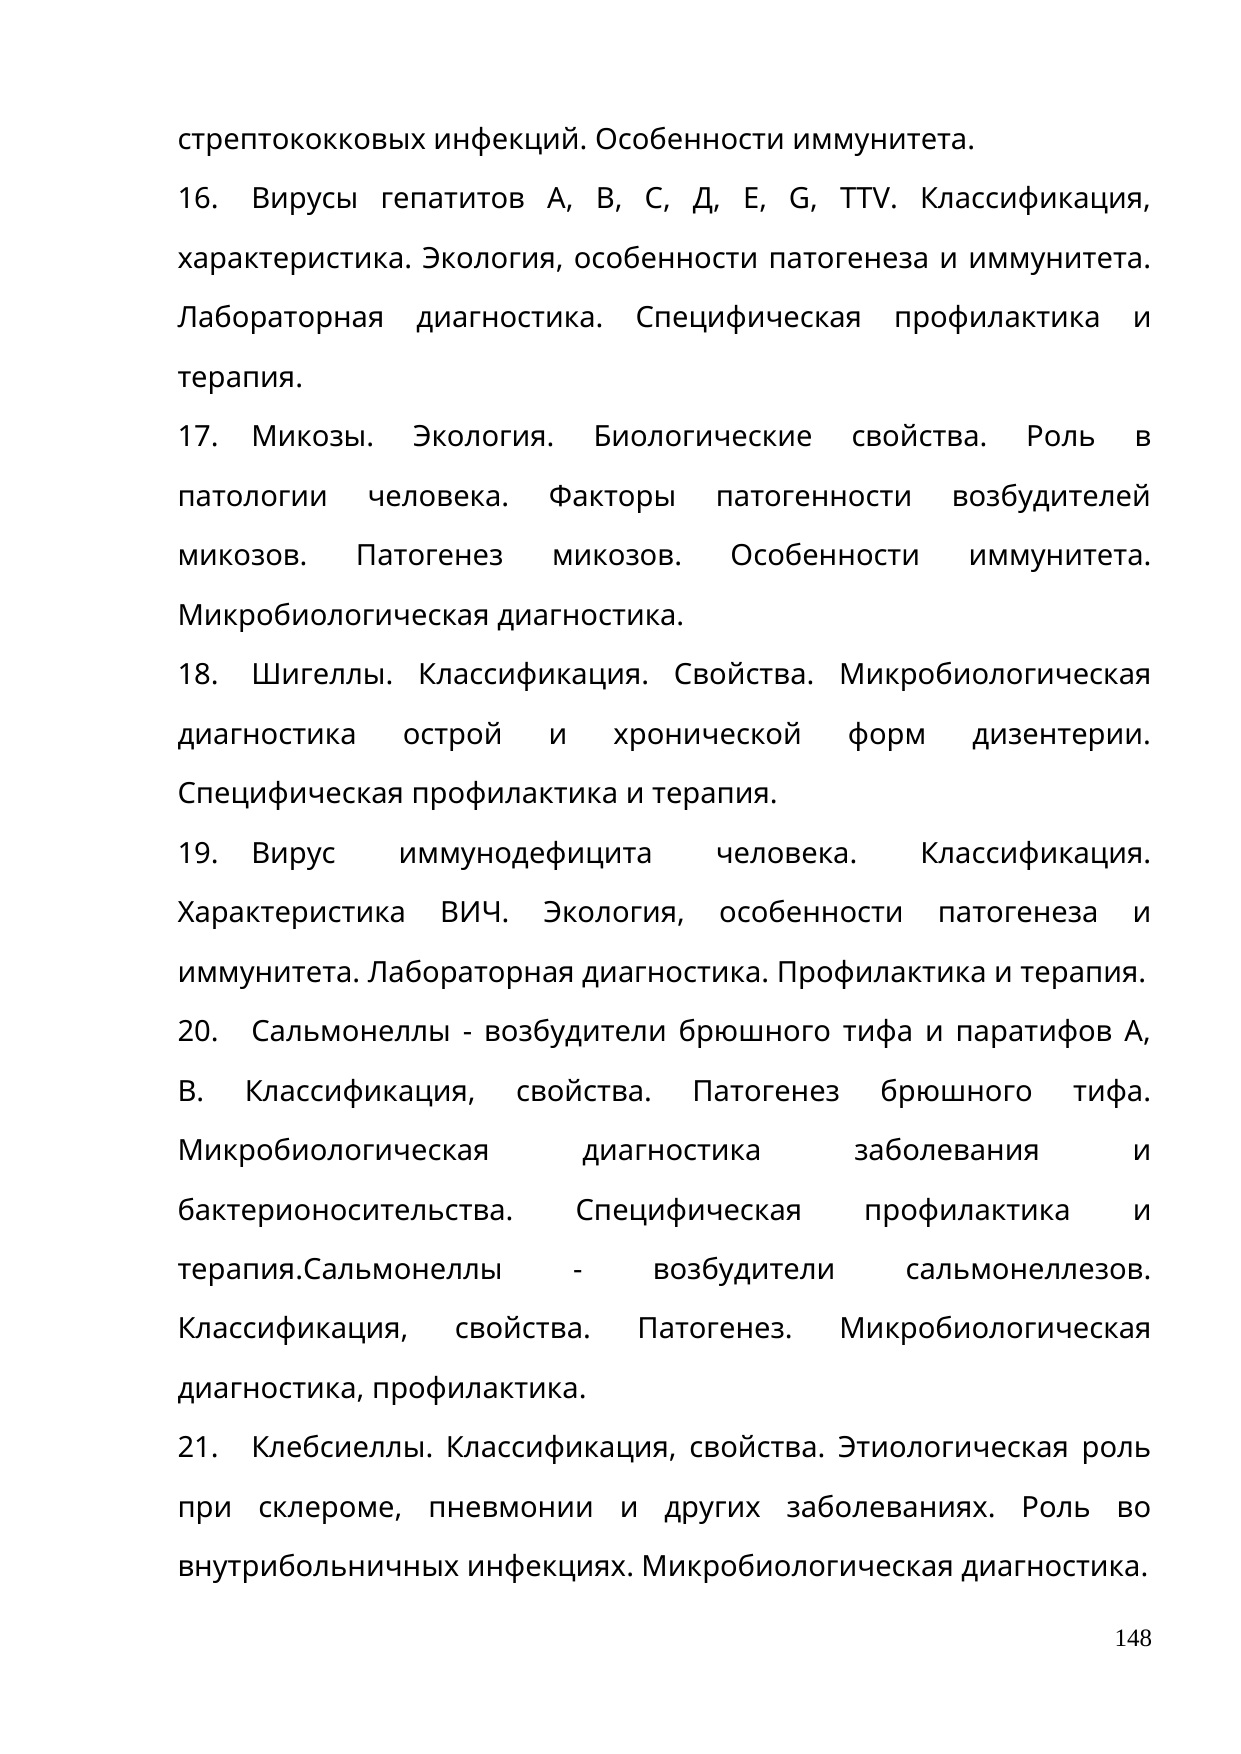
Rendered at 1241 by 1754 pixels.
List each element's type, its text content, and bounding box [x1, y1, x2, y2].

list Микозы. Экология. Биологические свойства. Роль в патологии человека. Факторы патогенности возбудителей микозов. Патогенез микозов. Особенности иммунитета. Микробиологическая диагностика. [177, 416, 1152, 634]
list Сальмонеллы - возбудители брюшного тифа и паратифов А, В. Классификация, свойства. Патогенез брюшного тифа. Микробиологическая диагностика заболевания и бактерионосительства. Специфическая профилактика и терапия.Сальмонеллы - возбудители сальмонеллезов. Классификация, свойства. Патогенез. Микробиологическая диагностика, профилактика. [177, 1010, 1152, 1407]
list Вирусы гепатитов А, В, С, Д, Е, G, TTV. Классификация, характеристика. Экология, особенности патогенеза и иммунитета. Лабораторная диагностика. Специфическая профилактика и терапия. [177, 178, 1152, 396]
list Шигеллы. Классификация. Свойства. Микробиологическая диагностика острой и хронической форм дизентерии. Специфическая профилактика и терапия. [177, 653, 1152, 812]
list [177, 118, 1152, 158]
list Вирус иммунодефицита человека. Классификация. Характеристика ВИЧ. Экология, особенности патогенеза и иммунитета. Лабораторная диагностика. Профилактика и терапия. [177, 832, 1152, 991]
list Клебсиеллы. Классификация, свойства. Этиологическая роль при склероме, пневмонии и других заболеваниях. Роль во внутрибольничных инфекциях. Микробиологическая диагностика. [177, 1427, 1152, 1585]
